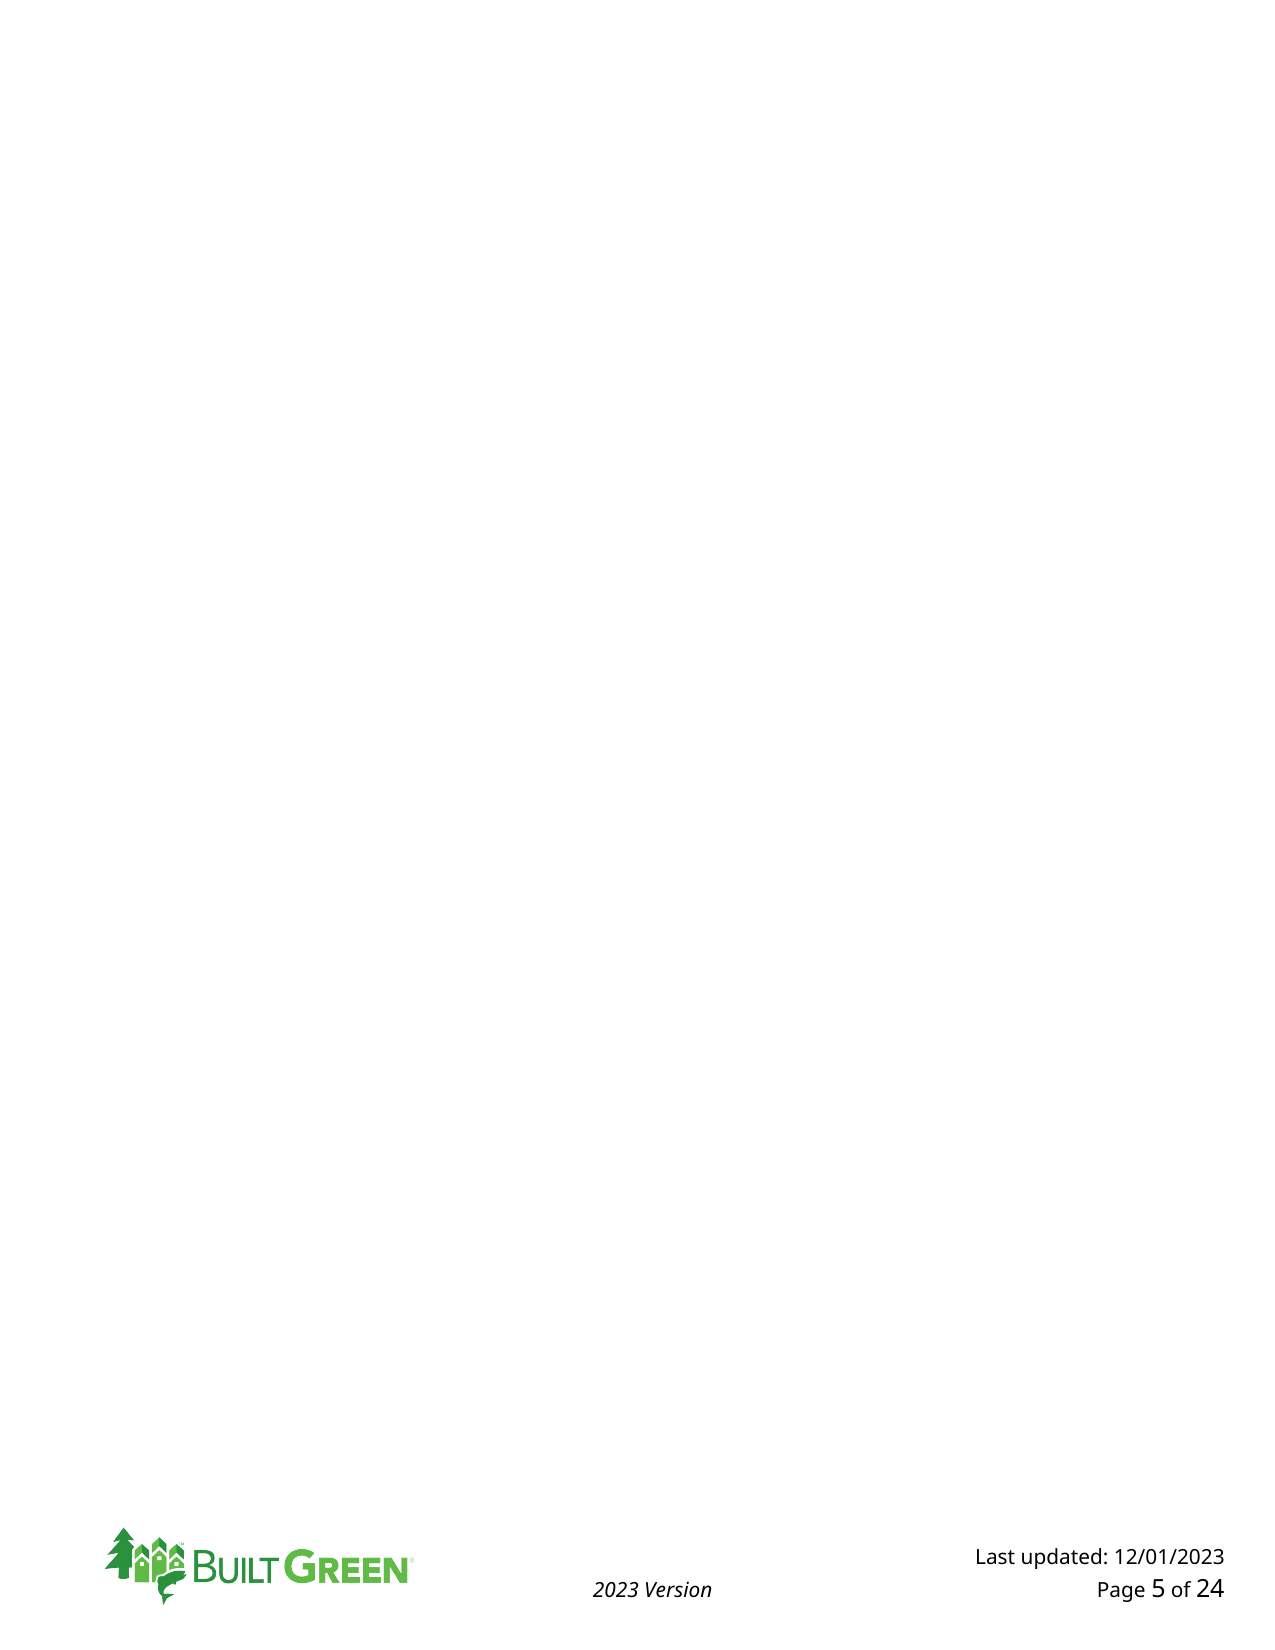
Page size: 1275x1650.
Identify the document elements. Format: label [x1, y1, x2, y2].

picture [104, 1527, 414, 1605]
